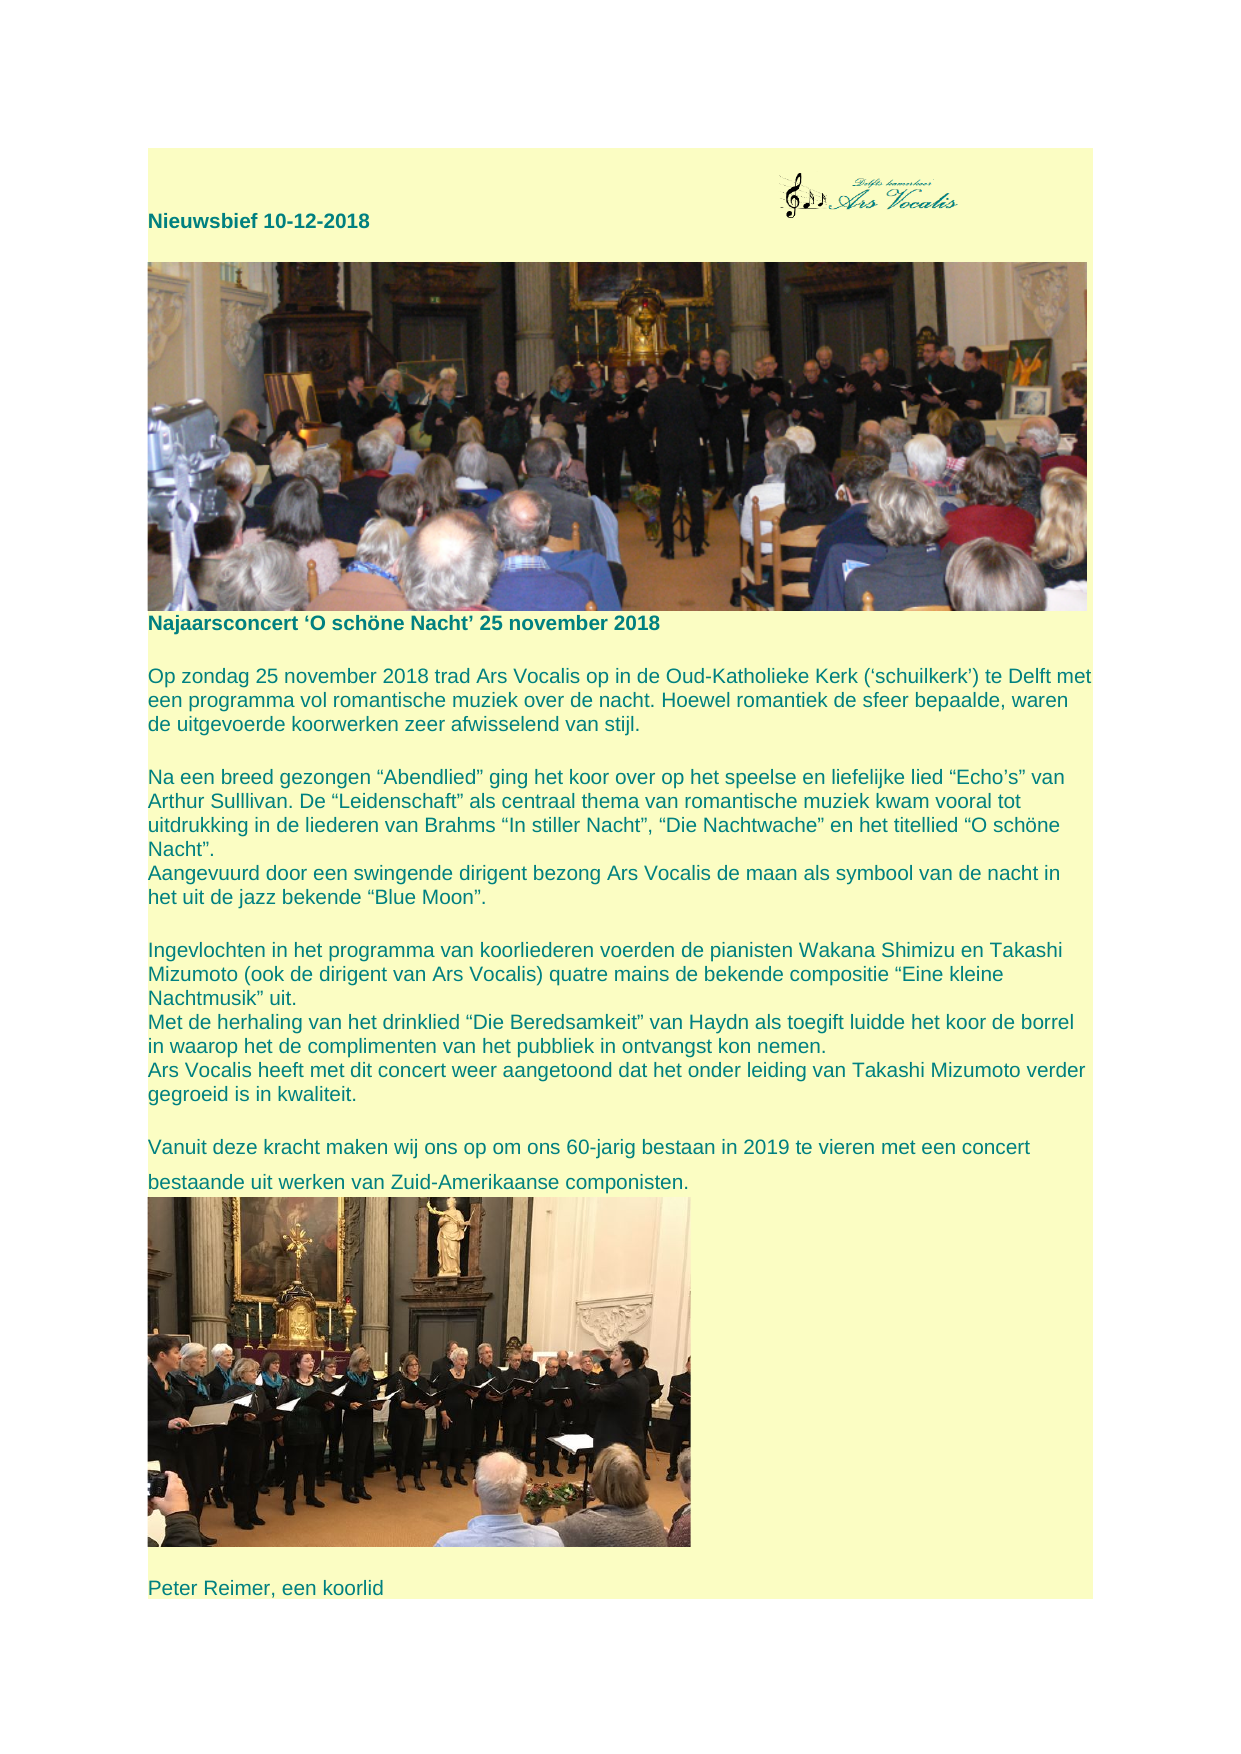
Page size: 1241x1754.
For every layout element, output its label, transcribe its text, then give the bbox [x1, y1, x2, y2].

text Nieuwsbief 10-12-2018 [148, 148, 1093, 233]
picture [147, 1197, 691, 1547]
text Peter Reimer, een koorlid [148, 1576, 1093, 1599]
text Na een breed gezongen “Abendlied” ging het koor over op het speelse en liefelijke lied “Echo’s” van Arthur Sulllivan. De “Leidenschaft” als centraal thema van romantische muziek kwam vooral tot uitdrukking in de liederen van Brahms “In stiller Nacht”, “Die Nachtwache” en het titellied “O schöne Nacht”. Aangevuurd door een swingende dirigent bezong Ars Vocalis de maan als symbool van de nacht in het uit de jazz bekende “Blue Moon”. [148, 765, 1093, 909]
picture [763, 147, 998, 229]
picture [147, 262, 1087, 611]
text Op zondag 25 november 2018 trad Ars Vocalis op in de Oud-Katholieke Kerk (‘schuilkerk’) te Delft met een programma vol romantische muziek over de nacht. Hoewel romantiek de sfeer bepaalde, waren de uitgevoerde koorwerken zeer afwisselend van stijl. [148, 664, 1093, 736]
text Ingevlochten in het programma van koorliederen voerden de pianisten Wakana Shimizu en Takashi Mizumoto (ook de dirigent van Ars Vocalis) quatre mains de bekende compositie “Eine kleine Nachtmusik” uit. Met de herhaling van het drinklied “Die Beredsamkeit” van Haydn als toegift luidde het koor de borrel in waarop het de complimenten van het pubbliek in ontvangst kon nemen. Ars Vocalis heeft met dit concert weer aangetoond dat het onder leiding van Takashi Mizumoto verder gegroeid is in kwaliteit. [148, 938, 1093, 1106]
